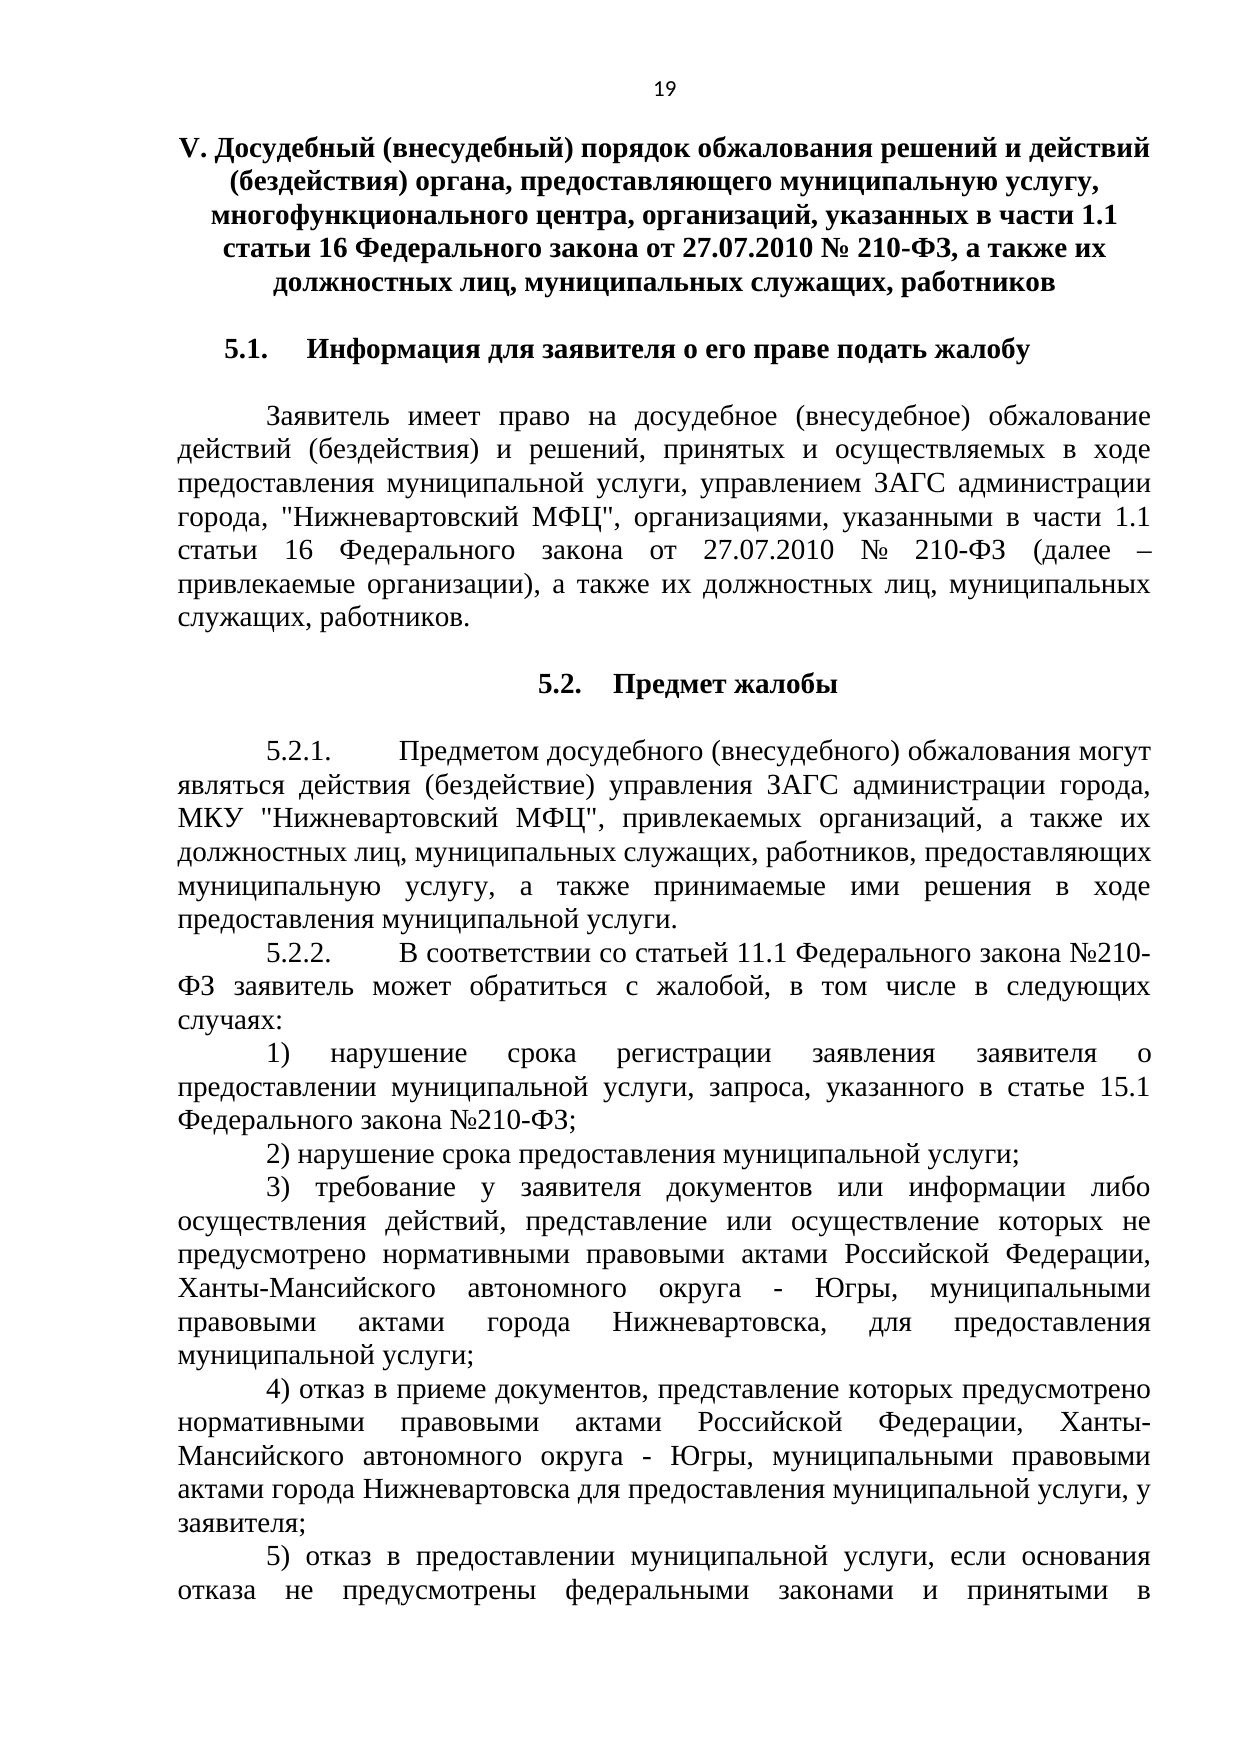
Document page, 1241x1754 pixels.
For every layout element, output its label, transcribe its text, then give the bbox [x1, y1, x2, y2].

text 1) нарушение срока регистрации заявления заявителя о предоставлении муниципальной услуги, запроса, указанного в статье 15.1 Федерального закона №210-ФЗ; [177, 1035, 1152, 1136]
list В соответствии со статьей 11.1 Федерального закона №210-ФЗ заявитель может обратиться с жалобой, в том числе в следующих случаях: [177, 935, 1152, 1035]
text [177, 1538, 1152, 1606]
list Предмет жалобы [224, 666, 1152, 700]
text 2) нарушение срока предоставления муниципальной услуги; [177, 1136, 1152, 1169]
text 4) отказ в приеме документов, представление которых предусмотрено нормативными правовыми актами Российской Федерации, Ханты-Мансийского автономного округа - Югры, муниципальными правовыми актами города Нижневартовска для предоставления муниципальной услуги, у заявителя; [177, 1371, 1152, 1538]
text 3) требование у заявителя документов или информации либо осуществления действий, представление или осуществление которых не предусмотрено нормативными правовыми актами Российской Федерации, Ханты-Мансийского автономного округа - Югры, муниципальными правовыми актами города Нижневартовска, для предоставления муниципальной услуги; [177, 1169, 1152, 1371]
text V. Досудебный (внесудебный) порядок обжалования решений и действий (бездействия) органа, предоставляющего муниципальную услугу, многофункционального центра, организаций, указанных в части 1.1 статьи 16 Федерального закона от 27.07.2010 № 210-ФЗ, а также их должностных лиц, муниципальных служащих, работников [177, 130, 1152, 297]
list Информация для заявителя о его праве подать жалобу [224, 331, 1152, 364]
list Предметом досудебного (внесудебного) обжалования могут являться действия (бездействие) управления ЗАГС администрации города, МКУ "Нижневартовский МФЦ", привлекаемых организаций, а также их должностных лиц, муниципальных служащих, работников, предоставляющих муниципальную услугу, а также принимаемые ими решения в ходе предоставления муниципальной услуги. [177, 733, 1152, 935]
text Заявитель имеет право на досудебное (внесудебное) обжалование действий (бездействия) и решений, принятых и осуществляемых в ходе предоставления муниципальной услуги, управлением ЗАГС администрации города, "Нижневартовский МФЦ", организациями, указанными в части 1.1 статьи 16 Федерального закона от 27.07.2010 № 210-ФЗ (далее – привлекаемые организации), а также их должностных лиц, муниципальных служащих, работников. [177, 398, 1152, 633]
